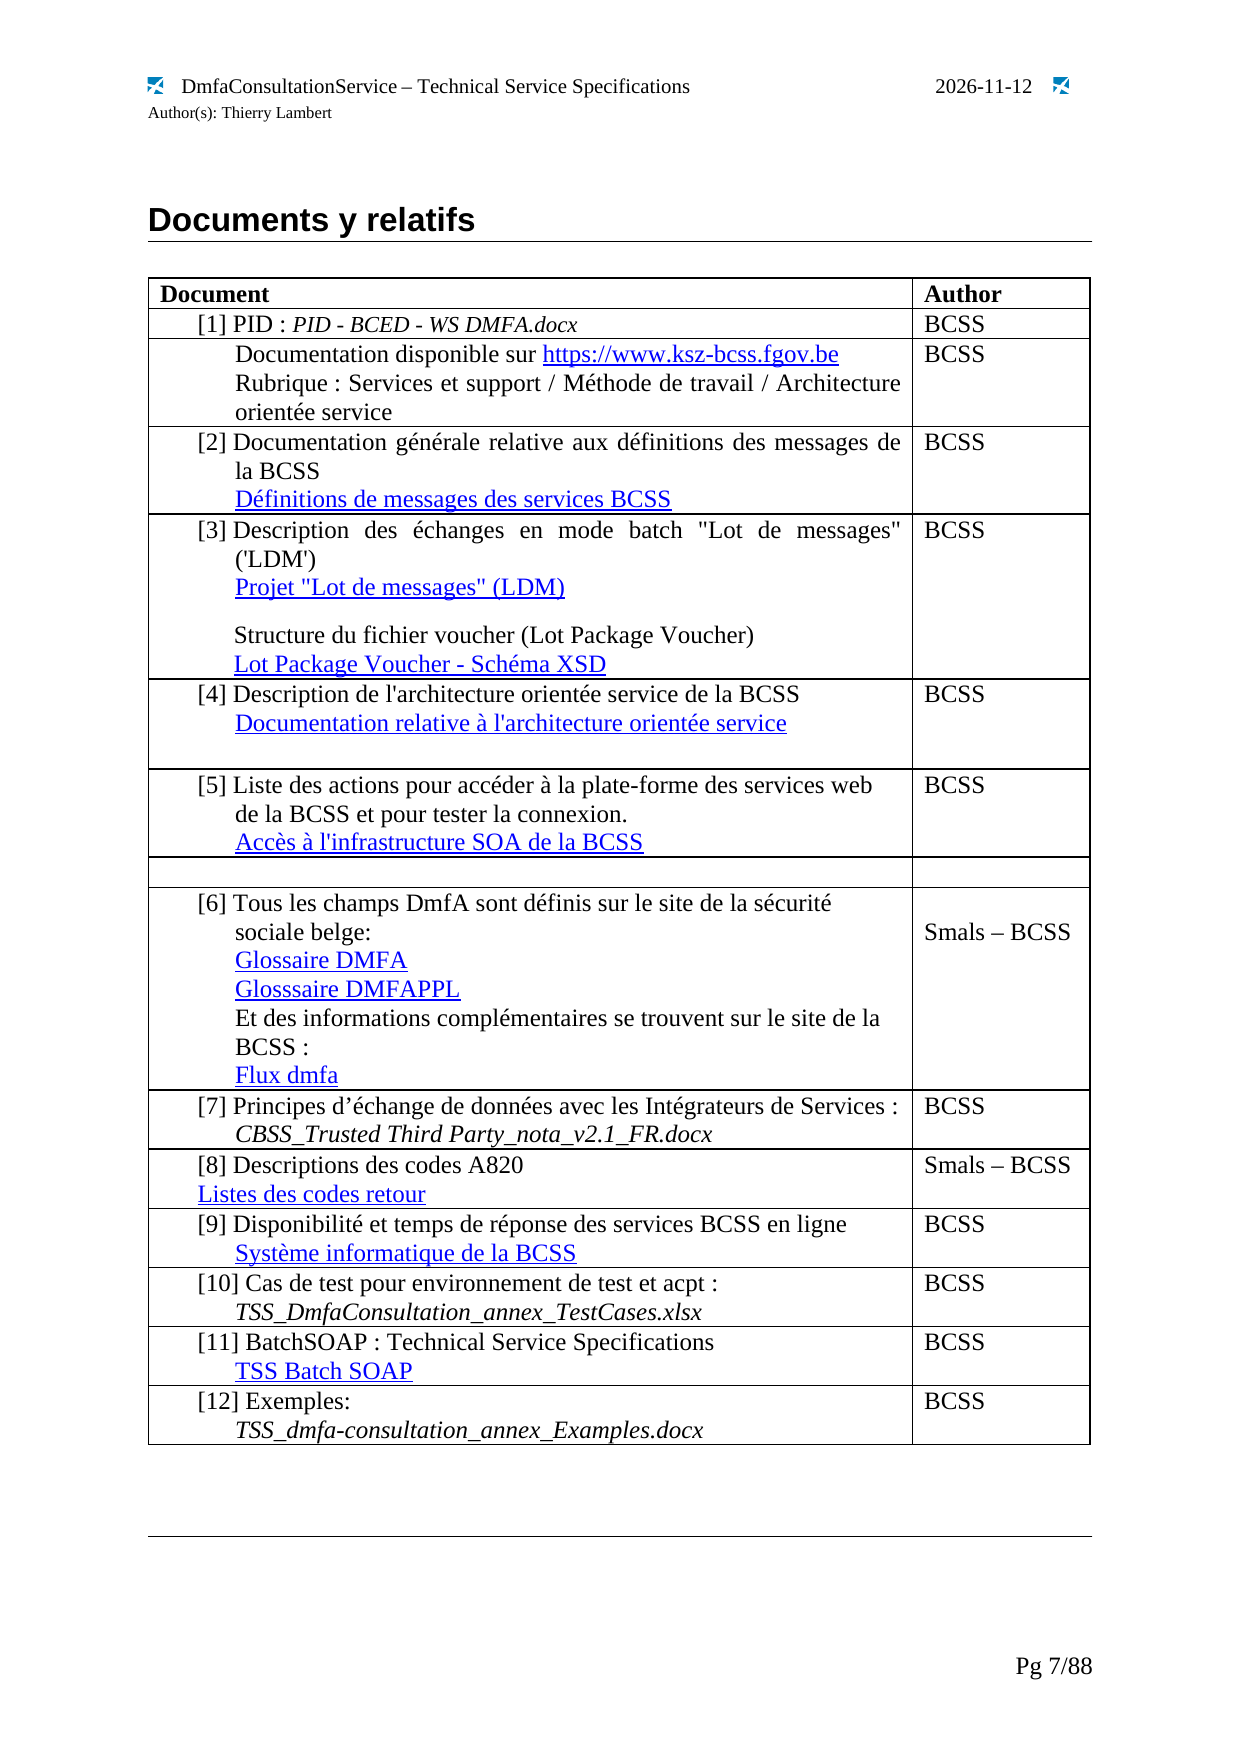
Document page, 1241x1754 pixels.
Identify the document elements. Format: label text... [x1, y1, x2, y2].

table_cell Smals – BCSS [913, 1150, 1089, 1207]
table_cell Liste des actions pour accéder à la plate-forme des services web de la BCSS et pour tester la connexion. Accès à l'infrastructure SOA de la BCSS [149, 770, 912, 856]
table_cell BCSS [913, 770, 1089, 856]
subtitle Documents y relatifs [148, 201, 1092, 241]
table_cell [149, 858, 912, 886]
table_cell BCSS [913, 1091, 1089, 1148]
table_cell Disponibilité et temps de réponse des services BCSS en ligne Système informatique de la BCSS [149, 1209, 912, 1266]
table_cell Documentation générale relative aux définitions des messages de la BCSS Définitions de messages des services BCSS [149, 427, 912, 513]
table_cell Tous les champs DmfA sont définis sur le site de la sécurité sociale belge: Glossaire DMFA Glosssaire DMFAPPL Et des informations complémentaires se trouvent sur le site de la BCSS : Flux dmfa [149, 888, 912, 1089]
table_cell PID : PID - BCED - WS DMFA.docx [149, 309, 912, 338]
table_cell [913, 858, 1089, 886]
table_cell BCSS [913, 1209, 1089, 1266]
table_cell Documentation disponible sur https://www.ksz-bcss.fgov.be Rubrique : Services et support / Méthode de travail / Architecture orientée service [149, 339, 912, 426]
table_cell BCSS [913, 680, 1089, 768]
table_cell Cas de test pour environnement de test et acpt : TSS_DmfaConsultation_annex_TestCases.xlsx [149, 1268, 912, 1326]
table_header Document [149, 279, 912, 307]
table_cell Exemples: TSS_dmfa-consultation_annex_Examples.docx [149, 1386, 912, 1444]
table_cell Descriptions des codes A820 Listes des codes retour [149, 1150, 912, 1207]
picture [1053, 81, 1069, 94]
table_cell Smals – BCSS [913, 888, 1089, 1089]
table_cell BCSS [913, 339, 1089, 426]
picture [147, 83, 164, 94]
table_cell Principes d’échange de données avec les Intégrateurs de Services : CBSS_Trusted Third Party_nota_v2.1_FR.docx [149, 1091, 912, 1148]
table_cell BCSS [913, 515, 1089, 678]
table_header Author [913, 279, 1089, 307]
table_cell BCSS [913, 1327, 1089, 1384]
table_cell Description de l'architecture orientée service de la BCSS Documentation relative à l'architecture orientée service [149, 680, 912, 768]
table_cell Description des échanges en mode batch "Lot de messages" ('LDM') Projet "Lot de messages" (LDM) Structure du fichier voucher (Lot Package Voucher) Lot Package Voucher - Schéma XSD [149, 515, 912, 678]
table_cell BCSS [913, 309, 1089, 338]
table_cell BCSS [913, 427, 1089, 513]
table_cell BCSS [913, 1268, 1089, 1326]
table_cell BCSS [913, 1386, 1089, 1444]
table_cell BatchSOAP : Technical Service Specifications TSS Batch SOAP [149, 1327, 912, 1384]
